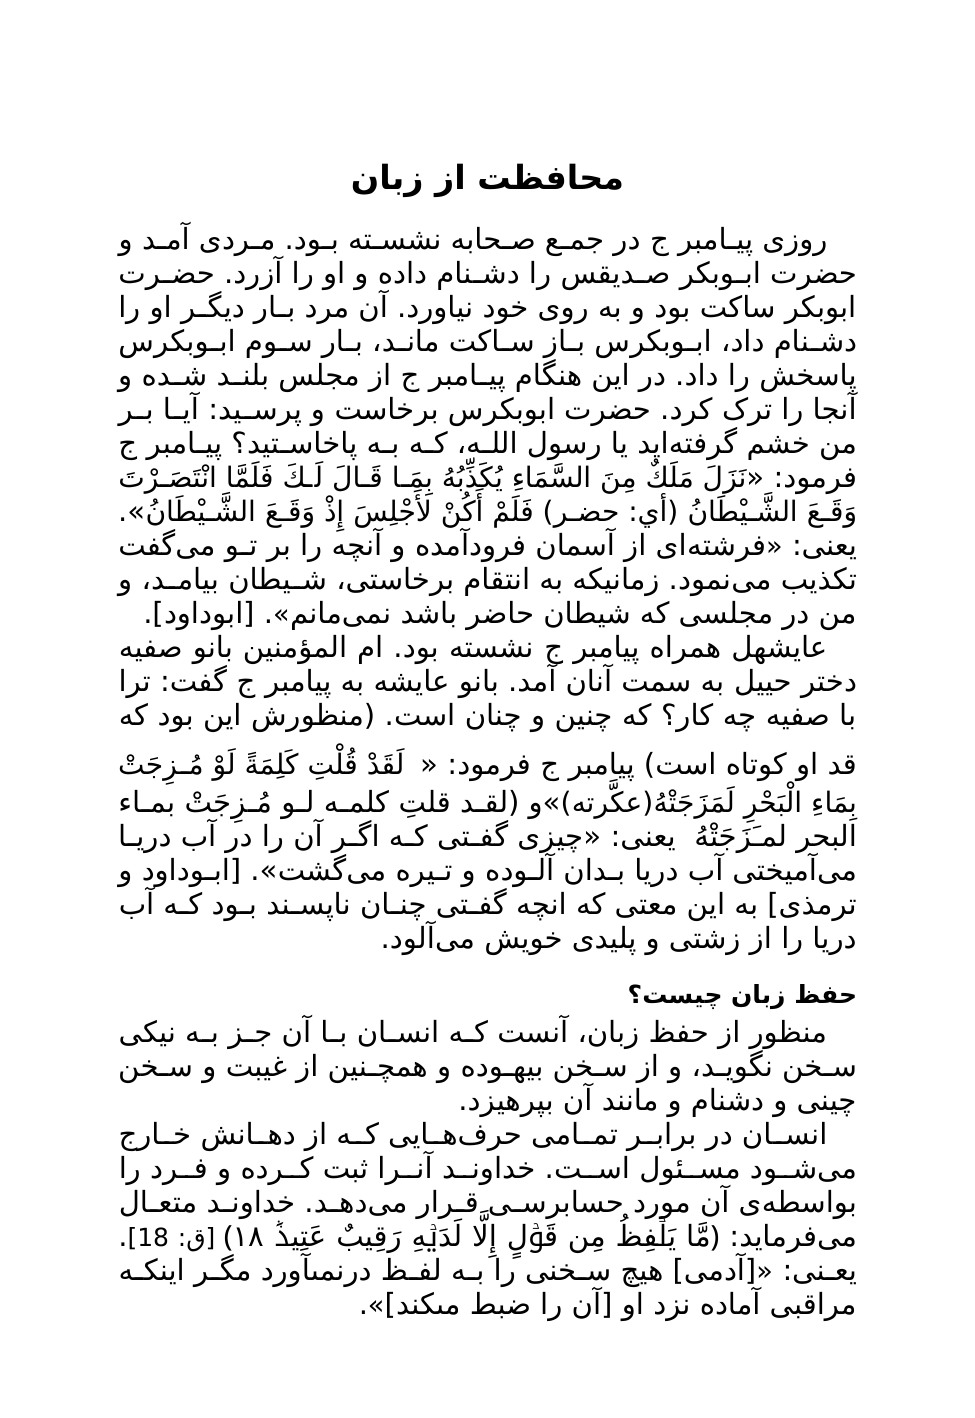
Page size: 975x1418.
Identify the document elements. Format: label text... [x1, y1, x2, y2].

text روزی پیامبر ج در جمع صحابه نشسته بود. مردی آمد و حضرت ابوبکر صدیقس را دشنام داده و او را آزرد. حضرت ابوبکر ساکت بود و به روی خود نیاورد. آن مرد بار دیگر او را دشنام داد، ابوبکرس باز ساکت ماند، بار سوم ابوبکرس پاسخش را داد. در این هنگام پیامبر ج از مجلس بلند شده و آنجا را ترک کرد. حضرت ابوبکرس برخاست و پرسید: آیا بر من خشم گرفته‌اید یا رسول الله، که به پاخاستید؟ پیامبر ج فرمود: «نَزَلَ مَلَكٌ مِنَ السَّمَاءِ يُكَذِّبُهُ بِمَا قَالَ لَكَ فَلَمَّا انْتَصَرْتَ وَقَعَ الشَّيْطَانُ (أي: حضر) فَلَمْ أَكُنْ لأَجْلِسَ إِذْ وَقَعَ الشَّيْطَانُ». یعنی: «فرشته‌ای از آسمان فرودآمده و آنچه را بر تو می‌‌گفت تکذیب می‌‌نمود. زمانیکه به انتقام برخاستی، شیطان بیامد، و من در مجلسی که شیطان حاضر باشد نمی‌‌مانم». [ابوداود]. [118, 222, 857, 630]
text محافظت از زبان [118, 158, 857, 197]
text انسان در برابر تمامی حرف‌هایی که از دهانش خارج می‌‌شود مسئول است. خداوند آنرا ثبت کرده و فرد را بواسطه‌ی آن مورد حسابرسی قرار می‌‌دهد. خداوند متعال می‌‌فرماید: ﴿مَّا يَلۡفِظُ مِن قَوۡلٍ إِلَّا لَدَيۡهِ رَقِيبٌ عَتِيدٞ ١٨﴾ [ق: 18]. یعنی: «[آدمى] هیچ سخنى را به لفظ درنمى‏آورد مگر اینکه مراقبى آماده نزد او [آن را ضبط مى‏کند]». [118, 1117, 857, 1321]
text عایشهل همراه پیامبر ج نشسته بود. ام المؤمنین بانو صفیه دختر حییل به سمت آنان آمد. بانو عایشه به پیامبر ج گفت: ترا با صفیه چه کار؟ که چنین و چنان است. (منظورش این بود که قد او کوتاه است) پیامبر ج فرمود: « لَقَدْ قُلْتِ كَلِمَةً لَوْ مُزِجَتْ بِمَاءِ الْبَحْرِ لَمَزَجَتْهُ(عكَّرته)»و (لقد قلتِ کلمه لو مُزِجَتْ بماء البحر لمـَزَجَتْهُ یعنی: «چیزی گفتی که اگر آن را در آب دریا می‌‌آمیختی آب دریا بدان آلوده و تیره می‌‌گشت». [ابوداود و ترمذی] به این معتی که انچه گفتی چنان ناپسند بود که آب دریا را از زشتی و پلیدی خویش می‌‌آلود. [118, 630, 857, 955]
text حفظ زبان چیست؟ [118, 980, 857, 1009]
text منظور از حفظ زبان، آنست که انسان با آن جز به نیکی سخن نگوید، و از سخن بیهوده و همچنین از غیبت و سخن چینی و دشنام و مانند آن بپرهیزد. [118, 1015, 857, 1117]
